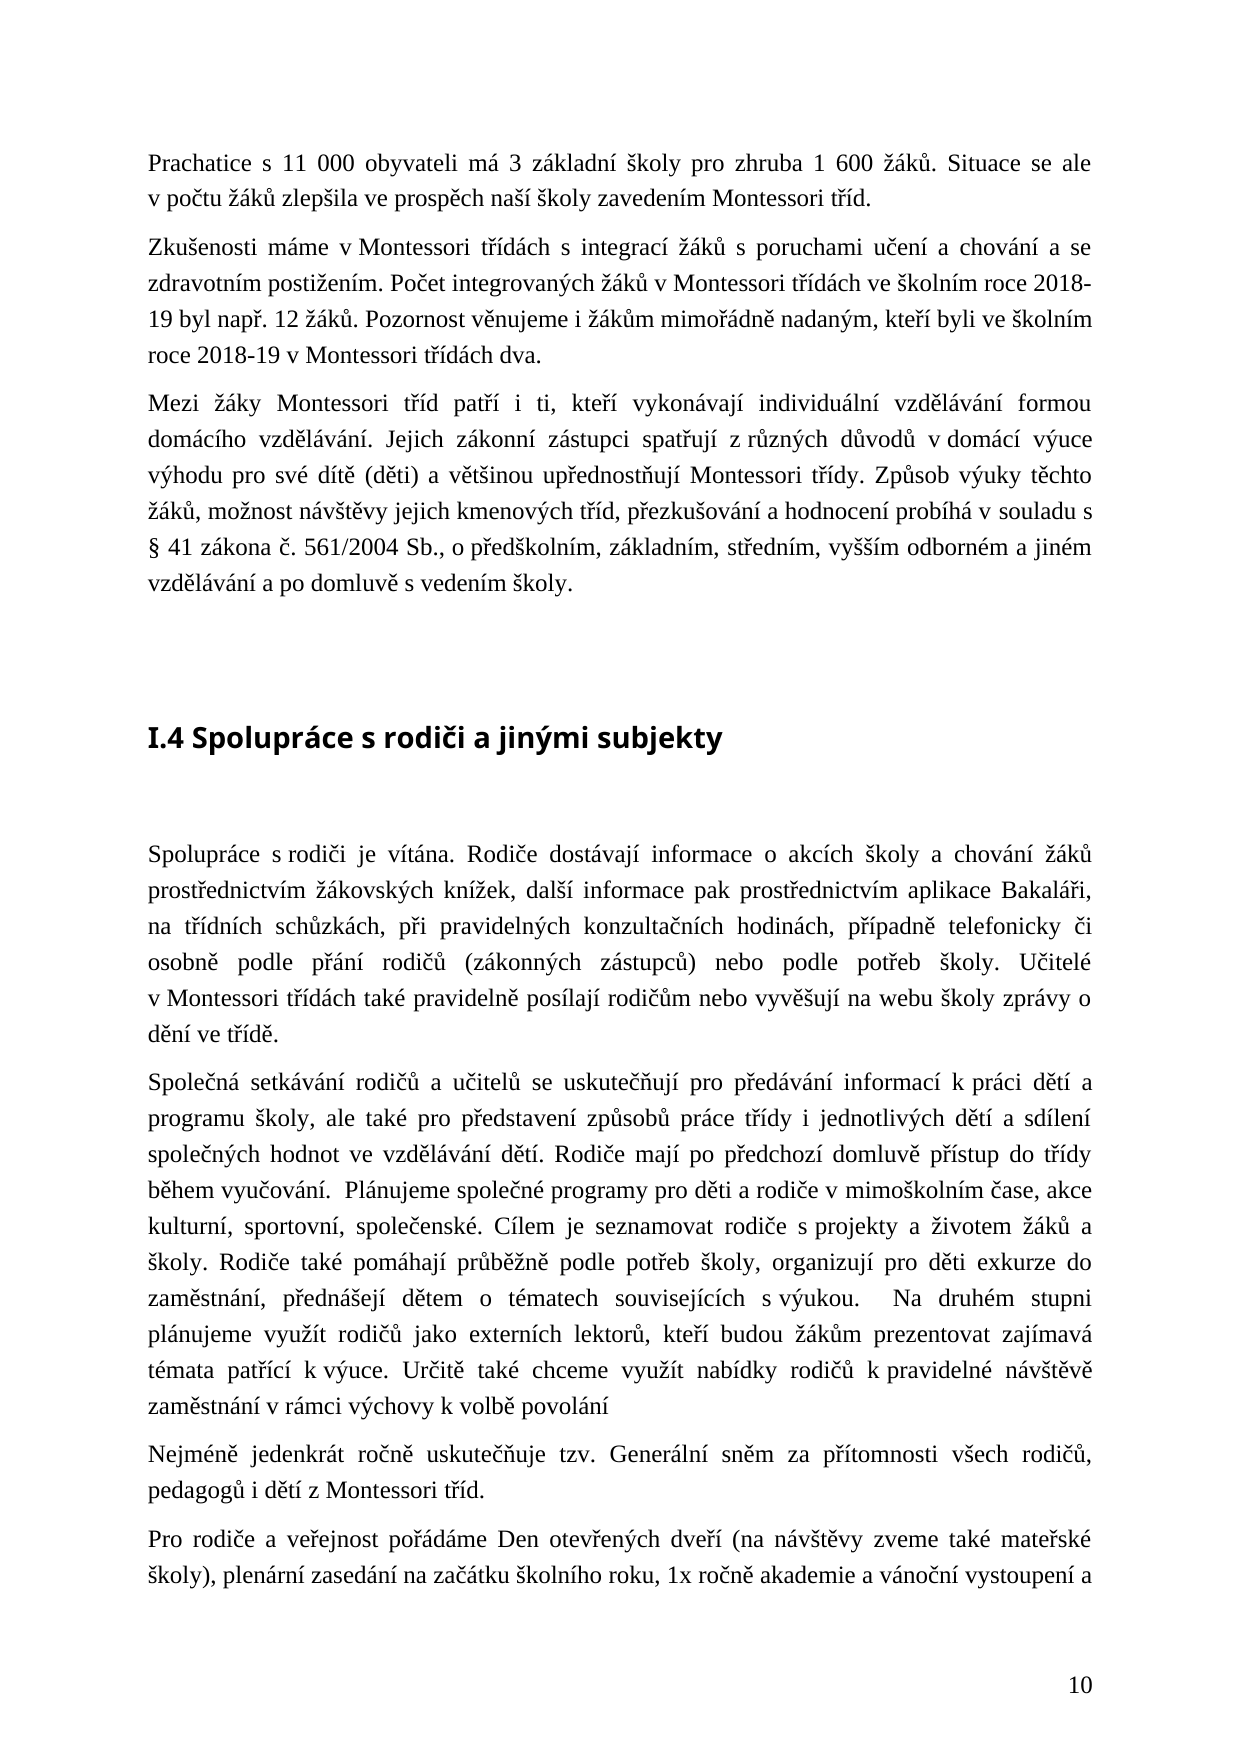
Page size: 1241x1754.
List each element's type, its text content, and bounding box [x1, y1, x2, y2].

text Mezi žáky Montessori tříd patří i ti, kteří vykonávají individuální vzdělávání formou domácího vzdělávání. Jejich zákonní zástupci spatřují z různých důvodů v domácí výuce výhodu pro své dítě (děti) a většinou upřednostňují Montessori třídy. Způsob výuky těchto žáků, možnost návštěvy jejich kmenových tříd, přezkušování a hodnocení probíhá v souladu s § 41 zákona č. 561/2004 Sb., o předškolním, základním, středním, vyšším odborném a jiném vzdělávání a po domluvě s vedením školy. [148, 388, 1093, 597]
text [148, 148, 1093, 212]
subtitle I.4 Spolupráce s rodiči a jinými subjekty [148, 717, 1093, 757]
text Spolupráce s rodiči je vítána. Rodiče dostávají informace o akcích školy a chování žáků prostřednictvím žákovských knížek, další informace pak prostřednictvím aplikace Bakaláři, na třídních schůzkách, při pravidelných konzultačních hodinách, případně telefonicky či osobně podle přání rodičů (zákonných zástupců) nebo podle potřeb školy. Učitelé v Montessori třídách také pravidelně posílají rodičům nebo vyvěšují na webu školy zprávy o dění ve třídě. [148, 839, 1093, 1048]
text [148, 1524, 1093, 1588]
text Společná setkávání rodičů a učitelů se uskutečňují pro předávání informací k práci dětí a programu školy, ale také pro představení způsobů práce třídy i jednotlivých dětí a sdílení společných hodnot ve vzdělávání dětí. Rodiče mají po předchozí domluvě přístup do třídy během vyučování. Plánujeme společné programy pro děti a rodiče v mimoškolním čase, akce kulturní, sportovní, společenské. Cílem je seznamovat rodiče s projekty a životem žáků a školy. Rodiče také pomáhají průběžně podle potřeb školy, organizují pro děti exkurze do zaměstnání, přednášejí dětem o tématech souvisejících s výukou. Na druhém stupni plánujeme využít rodičů jako externích lektorů, kteří budou žákům prezentovat zajímavá témata patřící k výuce. Určitě také chceme využít nabídky rodičů k pravidelné návštěvě zaměstnání v rámci výchovy k volbě povolání [148, 1067, 1093, 1420]
text Nejméně jedenkrát ročně uskutečňuje tzv. Generální sněm za přítomnosti všech rodičů, pedagogů i dětí z Montessori tříd. [148, 1439, 1093, 1504]
text Zkušenosti máme v Montessori třídách s integrací žáků s poruchami učení a chování a se zdravotním postižením. Počet integrovaných žáků v Montessori třídách ve školním roce 2018-19 byl např. 12 žáků. Pozornost věnujeme i žákům mimořádně nadaným, kteří byli ve školním roce 2018-19 v Montessori třídách dva. [148, 232, 1093, 368]
